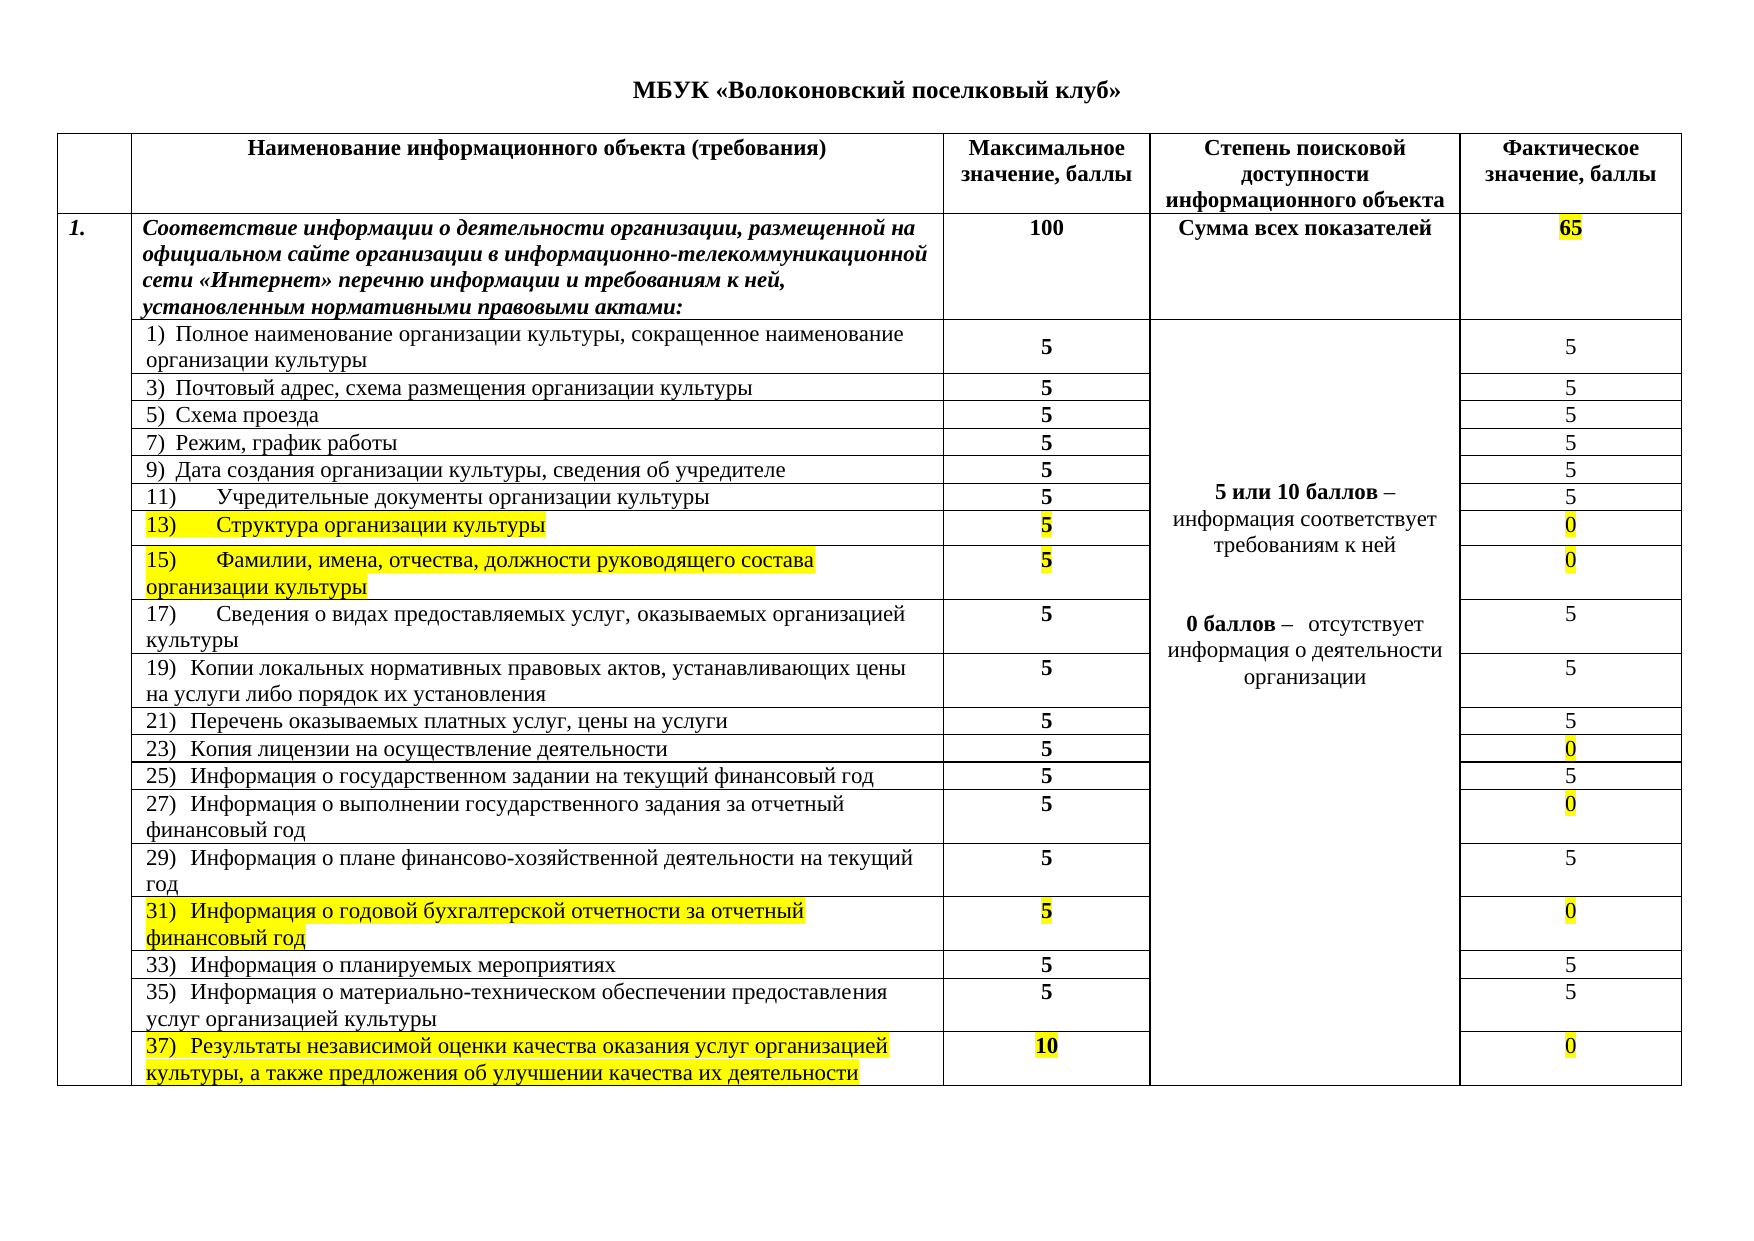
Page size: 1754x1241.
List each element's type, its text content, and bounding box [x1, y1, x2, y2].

table_cell 5 [1461, 429, 1681, 455]
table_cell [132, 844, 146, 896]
table_cell 5 [1461, 979, 1681, 1031]
table_cell 5 [1461, 654, 1681, 707]
table_cell 5 [944, 484, 1149, 510]
table_cell Фамилии, имена, отчества, должности руководящего состава организации культуры [367, 546, 943, 599]
table_header Степень поисковой доступности информационного объекта [1151, 134, 1459, 213]
table_cell Информация о планируемых мероприятиях [132, 951, 943, 977]
table_cell 1. [58, 214, 131, 1085]
table_cell 0 [1461, 546, 1681, 599]
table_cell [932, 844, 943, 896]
table_cell Схема проезда [132, 401, 943, 428]
table_cell 65 [1461, 214, 1681, 319]
table_cell 100 [944, 214, 1149, 319]
table_cell Почтовый адрес, схема размещения организации культуры [132, 374, 943, 400]
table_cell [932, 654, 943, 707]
table_cell 5 [1461, 763, 1681, 789]
table_cell 5 [944, 320, 1149, 373]
table_header Максимальное значение, баллы [944, 134, 1149, 213]
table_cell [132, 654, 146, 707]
table_cell 5 [1461, 484, 1681, 510]
table_cell Учредительные документы организации культуры [132, 484, 943, 510]
table_header Фактическое значение, баллы [1461, 134, 1681, 213]
table_cell 5 [1461, 456, 1681, 482]
table_cell Структура организации культуры [132, 511, 943, 545]
table_cell Режим, график работы [132, 429, 943, 455]
table_cell 5 [944, 654, 1149, 707]
table_header Наименование информационного объекта (требования) [132, 134, 943, 213]
table_cell Полное наименование организации культуры, сокращенное наименование организации культуры [132, 320, 943, 373]
table_cell Сумма всех показателей [1151, 214, 1459, 319]
table_cell 5 [1461, 374, 1681, 400]
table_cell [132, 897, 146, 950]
table_cell Информация о материально-техническом обеспечении предоставления услуг организацией культуры [132, 979, 943, 1031]
table_cell 5 [944, 708, 1149, 734]
table_cell 5 [1461, 600, 1681, 653]
table_cell 5 [1461, 401, 1681, 428]
table_cell 0 [1461, 511, 1681, 545]
text МБУК «Волоконовский поселковый клуб» [75, 75, 1679, 104]
table_cell 5 [1461, 320, 1681, 373]
table_cell 5 [944, 546, 1149, 599]
table_cell 5 [944, 763, 1149, 789]
table_cell 5 или 10 баллов – информация соответствует требованиям к ней 0 баллов – отсутствует информация о деятельности организации [1151, 320, 1459, 1085]
table_cell 5 [1461, 951, 1681, 977]
table_cell 5 [944, 979, 1149, 1031]
table_cell 10 [944, 1032, 1149, 1085]
table_cell Сведения о видах предоставляемых услуг, оказываемых организацией культуры [132, 600, 943, 653]
table_cell 5 [944, 735, 1149, 761]
table_cell Соответствие информации о деятельности организации, размещенной на официальном сайте организации в информационно-телекоммуникационной сети «Интернет» перечню информации и требованиям к ней, установленным нормативными правовыми актами: [132, 214, 943, 319]
table_cell Копия лицензии на осуществление деятельности [132, 735, 943, 761]
table_cell 0 [1461, 897, 1681, 950]
table_cell 5 [944, 897, 1149, 950]
table_cell 0 [1576, 735, 1681, 761]
table_cell 5 [1461, 844, 1681, 896]
table_cell 0 [1461, 790, 1681, 842]
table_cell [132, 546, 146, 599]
table_cell Перечень оказываемых платных услуг, цены на услуги [132, 708, 943, 734]
table_cell 5 [944, 844, 1149, 896]
table_cell Результаты независимой оценки качества оказания услуг организацией культуры, а также предложения об улучшении качества их деятельности [132, 1032, 943, 1085]
table_cell 5 [944, 401, 1149, 428]
table_cell 0 [1461, 1032, 1681, 1085]
table_cell Информация о годовой бухгалтерской отчетности за отчетный финансовый год [306, 897, 943, 950]
table_cell 5 [944, 456, 1149, 482]
table_cell 5 [944, 374, 1149, 400]
table_cell 5 [944, 951, 1149, 977]
table_cell Дата создания организации культуры, сведения об учредителе [132, 456, 943, 482]
table_cell 5 [944, 600, 1149, 653]
table_cell 5 [1461, 708, 1681, 734]
table_header [58, 134, 131, 213]
table_cell 5 [944, 790, 1149, 842]
table_cell 0 [1461, 735, 1565, 761]
table_cell Информация о выполнении государственного задания за отчетный финансовый год [132, 790, 943, 842]
table_cell Информация о государственном задании на текущий финансовый год [132, 763, 943, 789]
table_cell 5 [944, 429, 1149, 455]
table_cell 5 [944, 511, 1149, 545]
